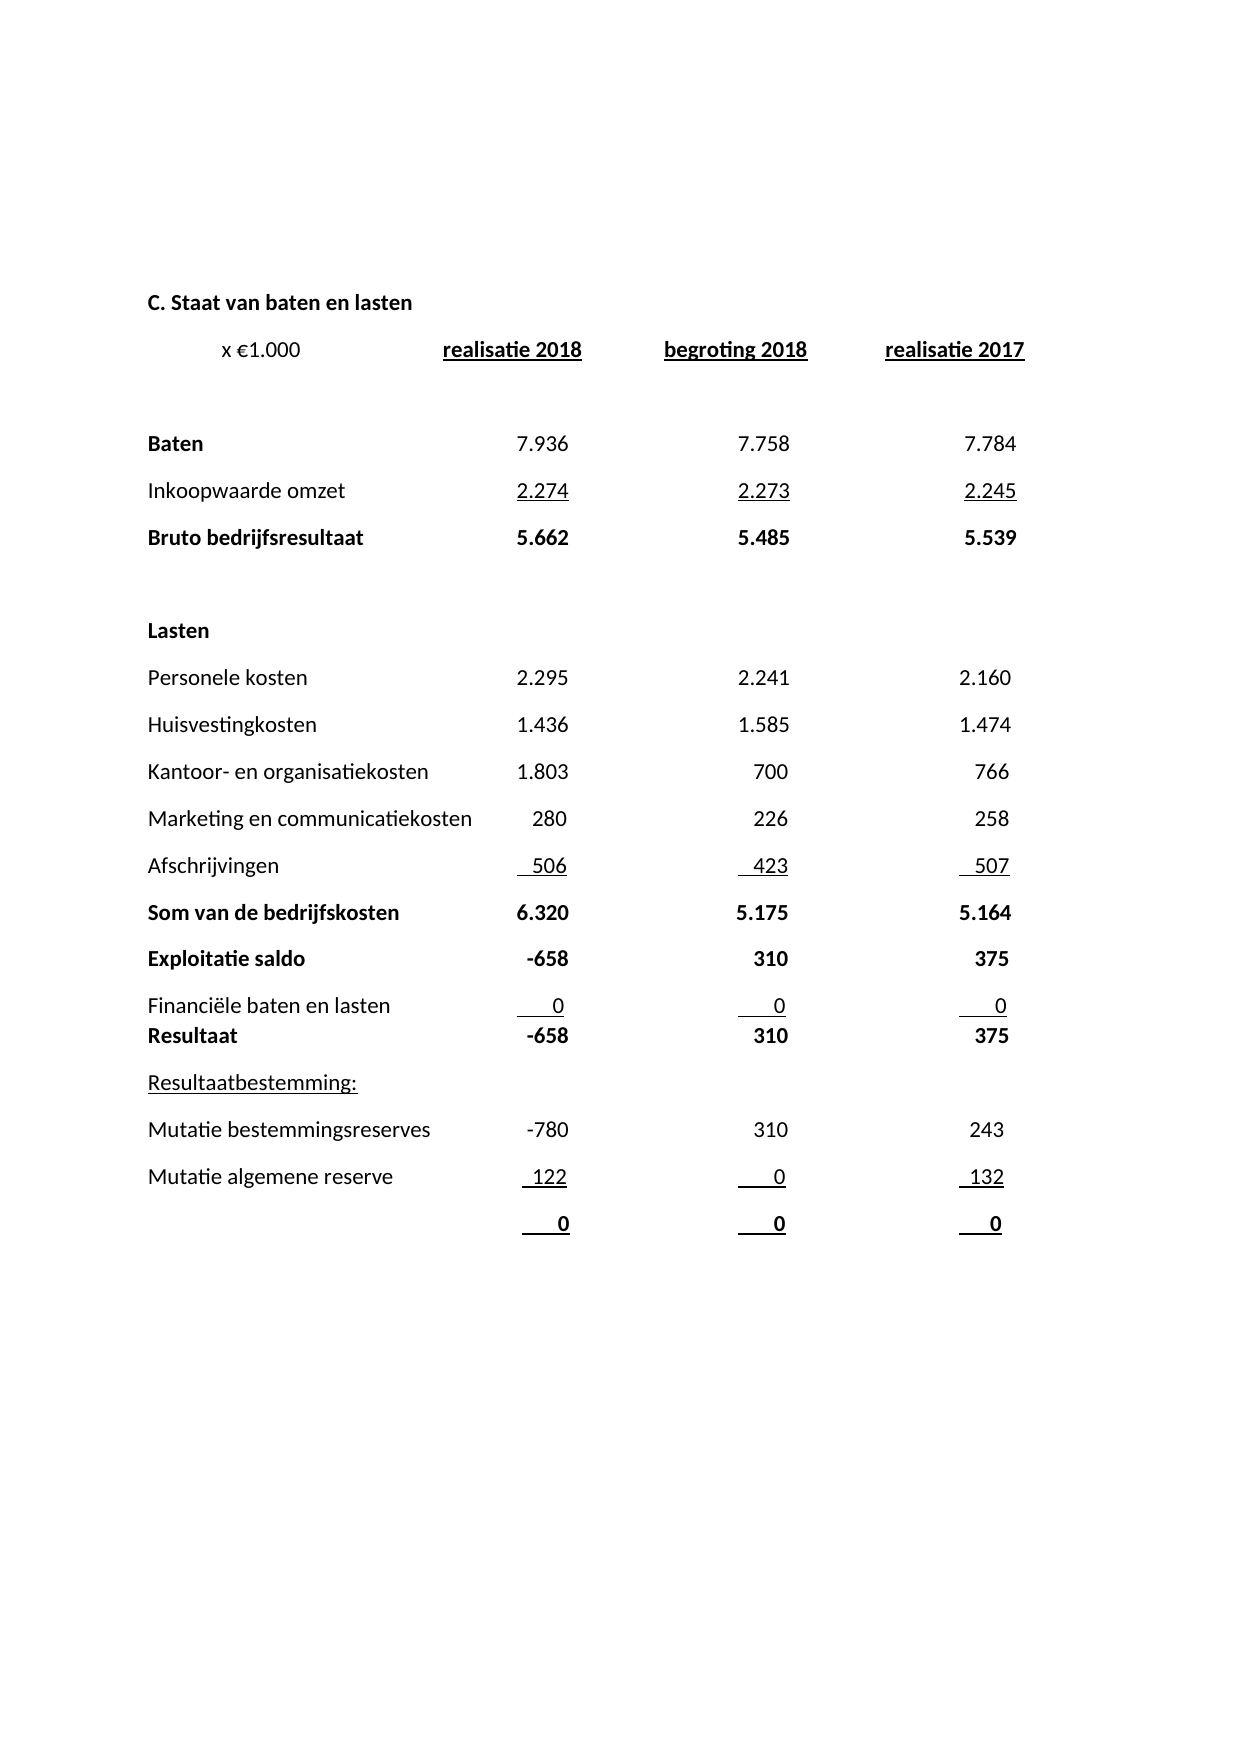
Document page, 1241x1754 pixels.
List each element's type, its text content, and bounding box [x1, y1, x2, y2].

text Personele kosten 2.295 2.241 2.160 [148, 663, 1093, 691]
text Baten 7.936 7.758 7.784 [148, 429, 1093, 457]
text Huisvestingkosten 1.436 1.585 1.474 [148, 710, 1093, 738]
text Mutatie algemene reserve 122 0 132 [148, 1162, 1093, 1190]
text Exploitatie saldo -658 310 375 [148, 944, 1093, 972]
text Bruto bedrijfsresultaat 5.662 5.485 5.539 [148, 523, 1093, 551]
text Resultaatbestemming: [148, 1068, 1093, 1096]
text Financiële baten en lasten 0 0 0 Resultaat -658 310 375 [148, 991, 1093, 1049]
text 0 0 0 [148, 1209, 1093, 1237]
text Afschrijvingen 506 423 507 [148, 851, 1093, 879]
text C. Staat van baten en lasten [148, 288, 1093, 316]
text Som van de bedrijfskosten 6.320 5.175 5.164 [148, 898, 1093, 926]
text Inkoopwaarde omzet 2.274 2.273 2.245 [148, 476, 1093, 504]
text Mutatie bestemmingsreserves -780 310 243 [148, 1115, 1093, 1143]
text Lasten [148, 616, 1093, 644]
text Marketing en communicatiekosten 280 226 258 [148, 804, 1093, 832]
text Kantoor- en organisatiekosten 1.803 700 766 [148, 757, 1093, 785]
text x €1.000 realisatie 2018 begroting 2018 realisatie 2017 [148, 335, 1093, 363]
